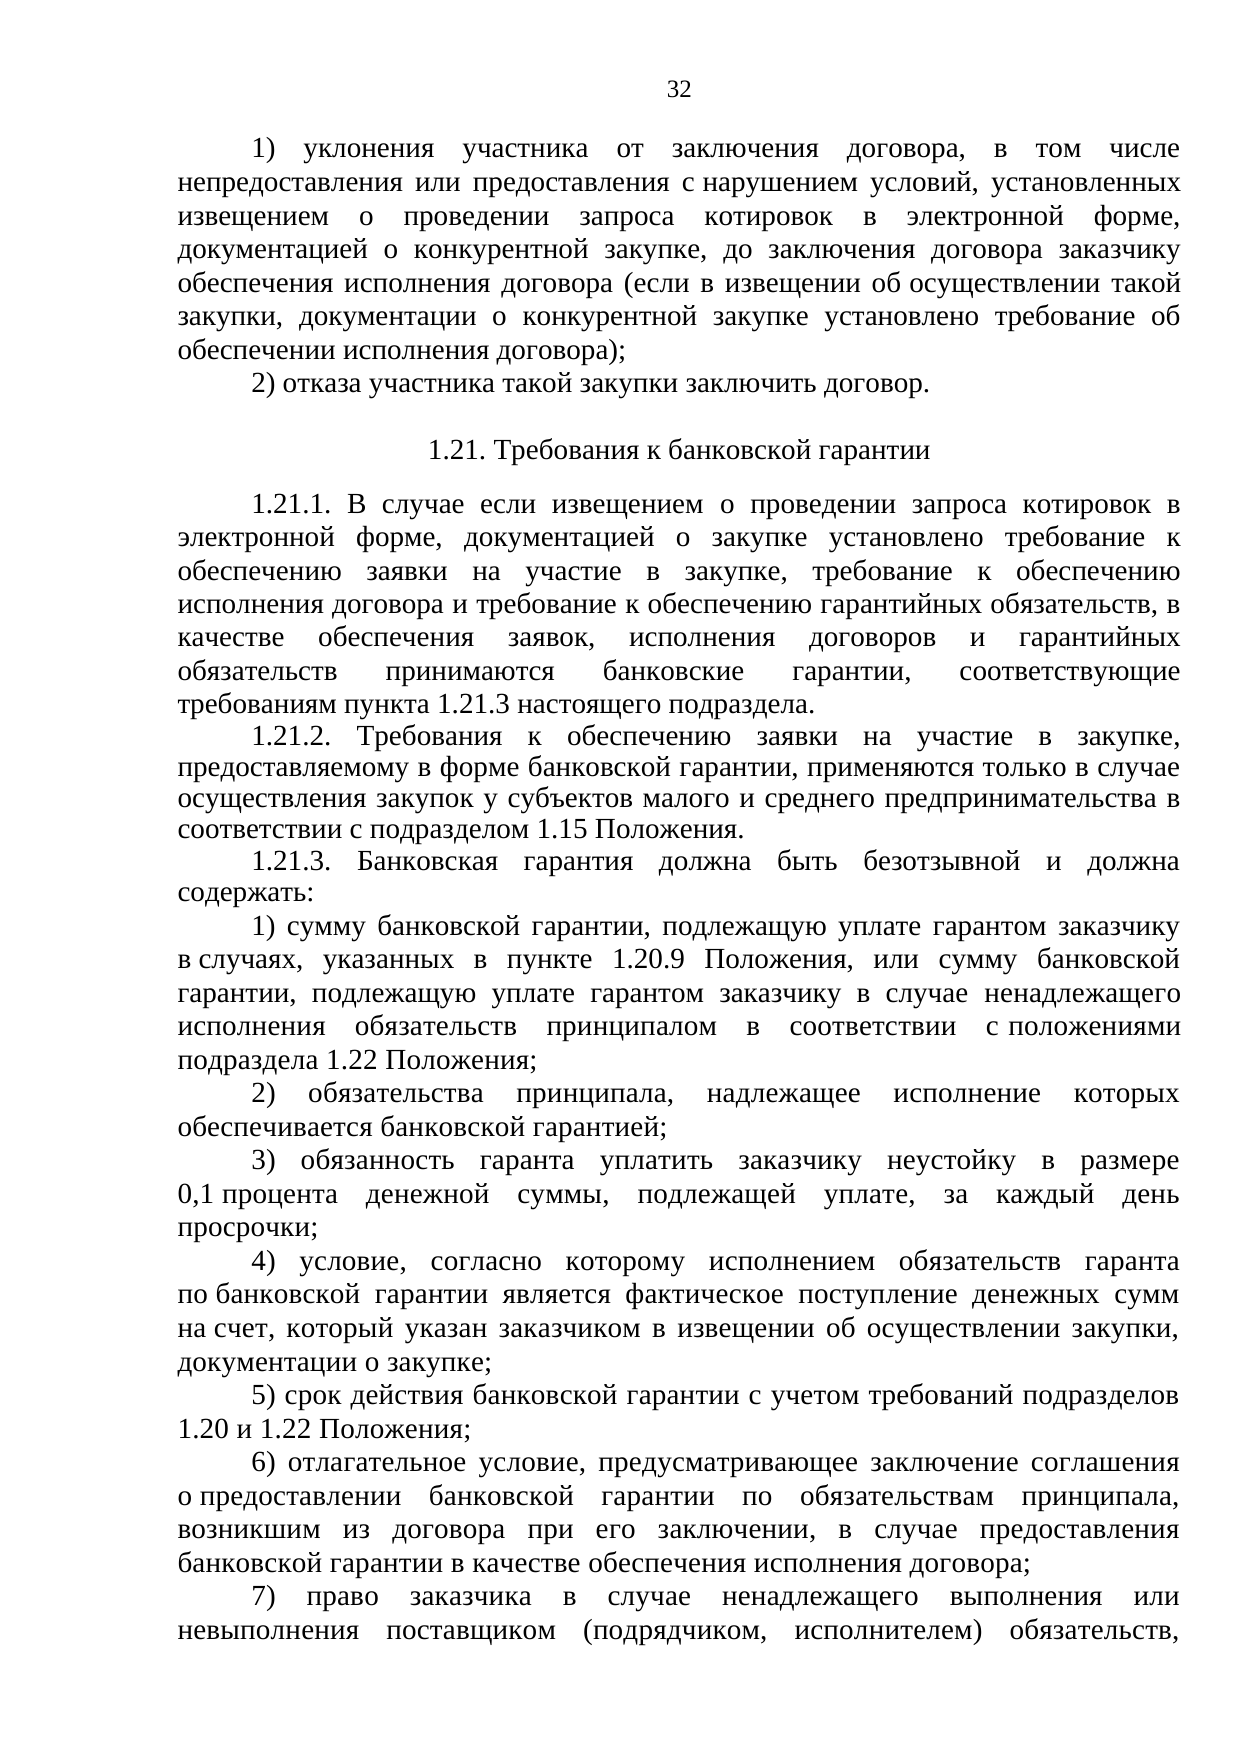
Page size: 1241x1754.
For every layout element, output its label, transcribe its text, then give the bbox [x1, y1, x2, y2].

text 5) срок действия банковской гарантии с учетом требований подразделов 1.20 и 1.22 Положения; [177, 1377, 1181, 1444]
text 1.21.2. Требования к обеспечению заявки на участие в закупке, предоставляемому в форме банковской гарантии, применяются только в случае осуществления закупок у субъектов малого и среднего предпринимательства в соответствии с подразделом 1.15 Положения. [177, 720, 1181, 845]
text 1.21.3. Банковская гарантия должна быть безотзывной и должна содержать: [177, 845, 1181, 908]
text 6) отлагательное условие, предусматривающее заключение соглашения о предоставлении банковской гарантии по обязательствам принципала, возникшим из договора при его заключении, в случае предоставления банковской гарантии в качестве обеспечения исполнения договора; [177, 1444, 1181, 1578]
text 1.21.1. В случае если извещением о проведении запроса котировок в электронной форме, документацией о закупке установлено требование к обеспечению заявки на участие в закупке, требование к обеспечению исполнения договора и требование к обеспечению гарантийных обязательств, в качестве обеспечения заявок, исполнения договоров и гарантийных обязательств принимаются банковские гарантии, соответствующие требованиям пункта 1.21.3 настоящего подраздела. [177, 487, 1181, 720]
text 1) сумму банковской гарантии, подлежащую уплате гарантом заказчику в случаях, указанных в пункте 1.20.9 Положения, или сумму банковской гарантии, подлежащую уплате гарантом заказчику в случае ненадлежащего исполнения обязательств принципалом в соответствии с положениями подраздела 1.22 Положения; [177, 908, 1181, 1075]
text 2) обязательства принципала, надлежащее исполнение которых обеспечивается банковской гарантией; [177, 1075, 1181, 1142]
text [177, 1578, 1181, 1646]
subtitle 1.21. Требования к банковской гарантии [177, 432, 1181, 466]
text 4) условие, согласно которому исполнением обязательств гаранта по банковской гарантии является фактическое поступление денежных сумм на счет, который указан заказчиком в извещении об осуществлении закупки, документации о закупке; [177, 1243, 1181, 1377]
text 1) уклонения участника от заключения договора, в том числе непредоставления или предоставления с нарушением условий, установленных извещением о проведении запроса котировок в электронной форме, документацией о конкурентной закупке, до заключения договора заказчику обеспечения исполнения договора (если в извещении об осуществлении такой закупки, документации о конкурентной закупке установлено требование об обеспечении исполнения договора); [177, 131, 1181, 365]
text 3) обязанность гаранта уплатить заказчику неустойку в размере 0,1 процента денежной суммы, подлежащей уплате, за каждый день просрочки; [177, 1142, 1181, 1243]
text 2) отказа участника такой закупки заключить договор. [177, 365, 1181, 399]
